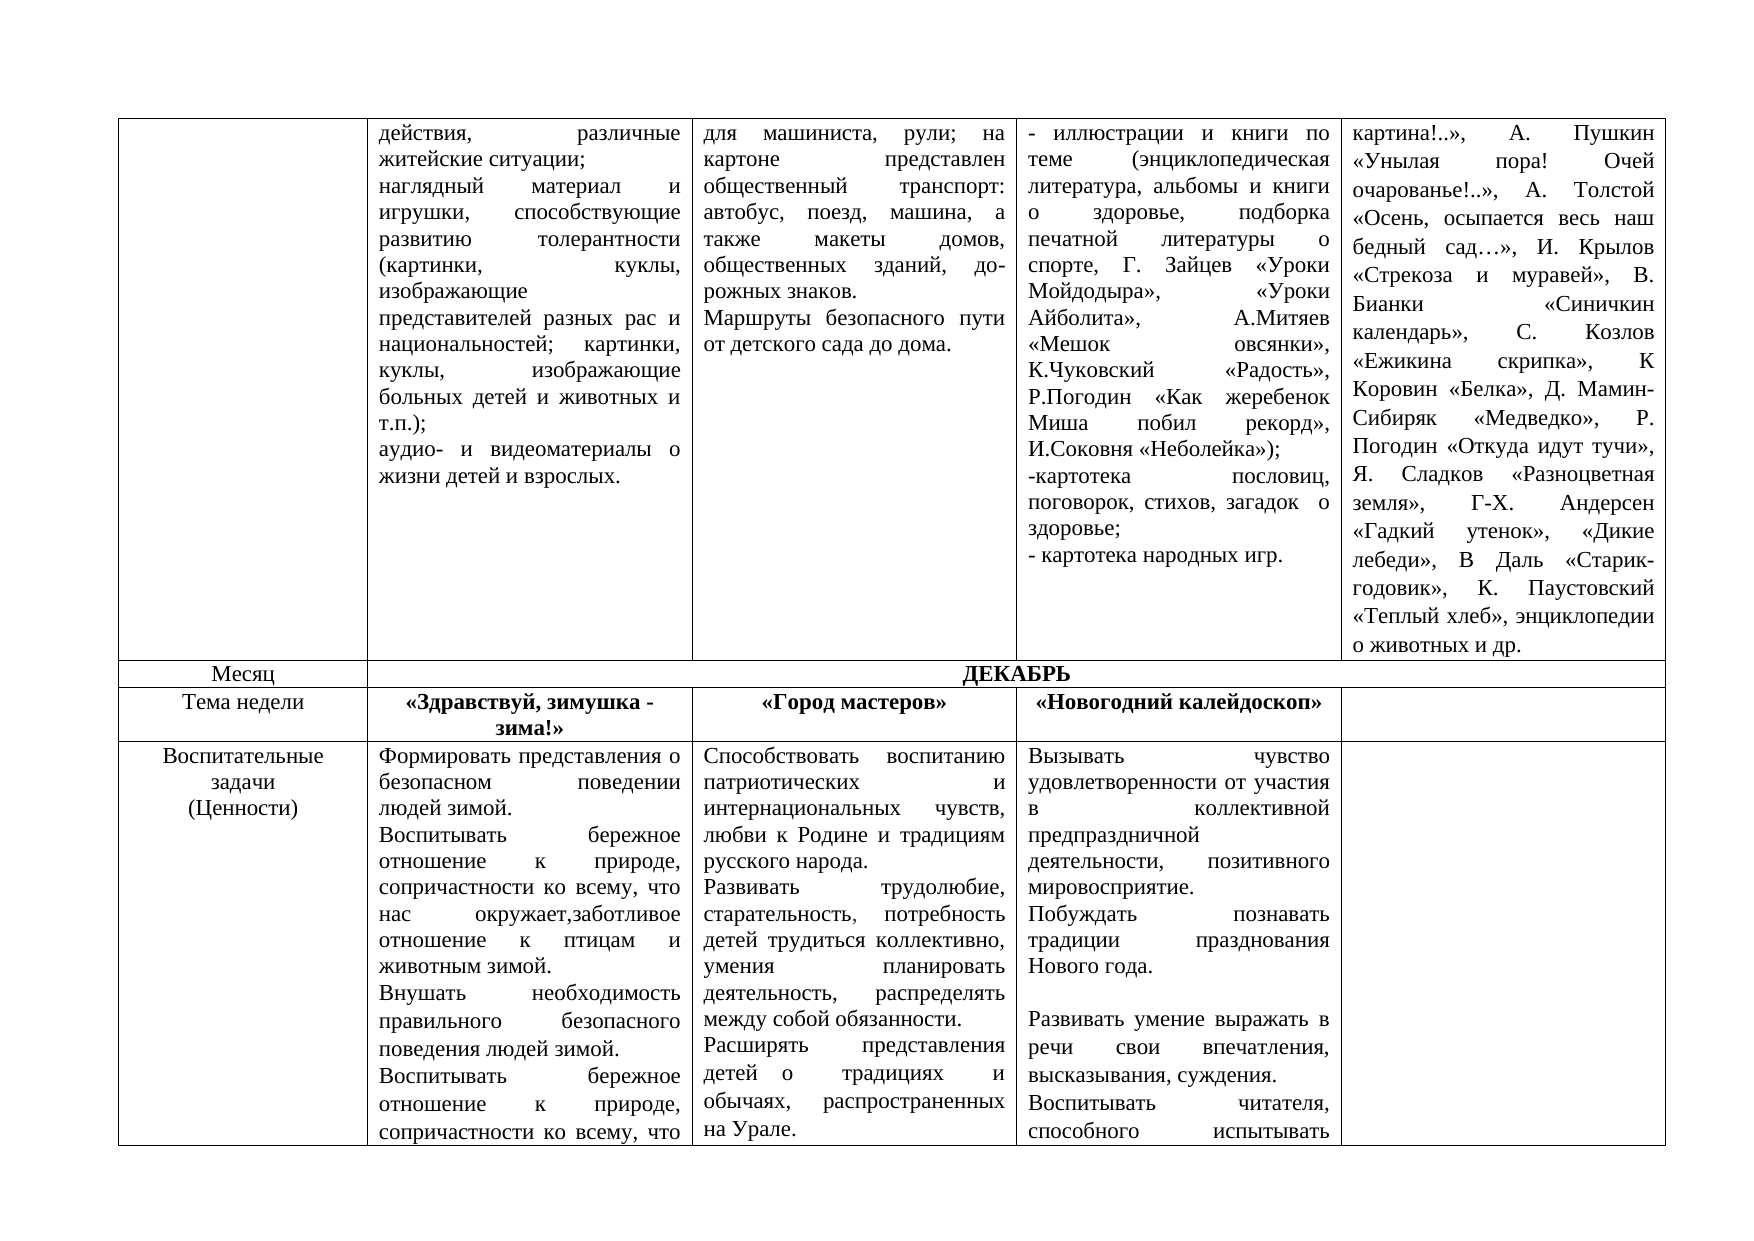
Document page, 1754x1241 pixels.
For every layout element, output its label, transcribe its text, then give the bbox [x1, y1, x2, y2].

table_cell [693, 742, 1016, 1145]
table_cell «Новогодний калейдоскоп» [1017, 688, 1341, 741]
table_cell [368, 742, 692, 1145]
table_cell «Здравствуй, зимушка - зима!» [368, 688, 692, 741]
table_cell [1342, 119, 1665, 659]
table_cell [1017, 742, 1341, 1145]
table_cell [368, 119, 692, 659]
table_cell Месяц [119, 661, 367, 687]
table_cell Тема недели [119, 688, 367, 741]
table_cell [119, 742, 367, 1145]
table_cell [1342, 742, 1665, 1145]
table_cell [1017, 119, 1341, 659]
table_cell «Город мастеров» [693, 688, 1016, 741]
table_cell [119, 119, 367, 659]
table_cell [693, 119, 1016, 659]
table_cell ДЕКАБРЬ [368, 661, 1665, 687]
table_cell [1342, 688, 1665, 741]
